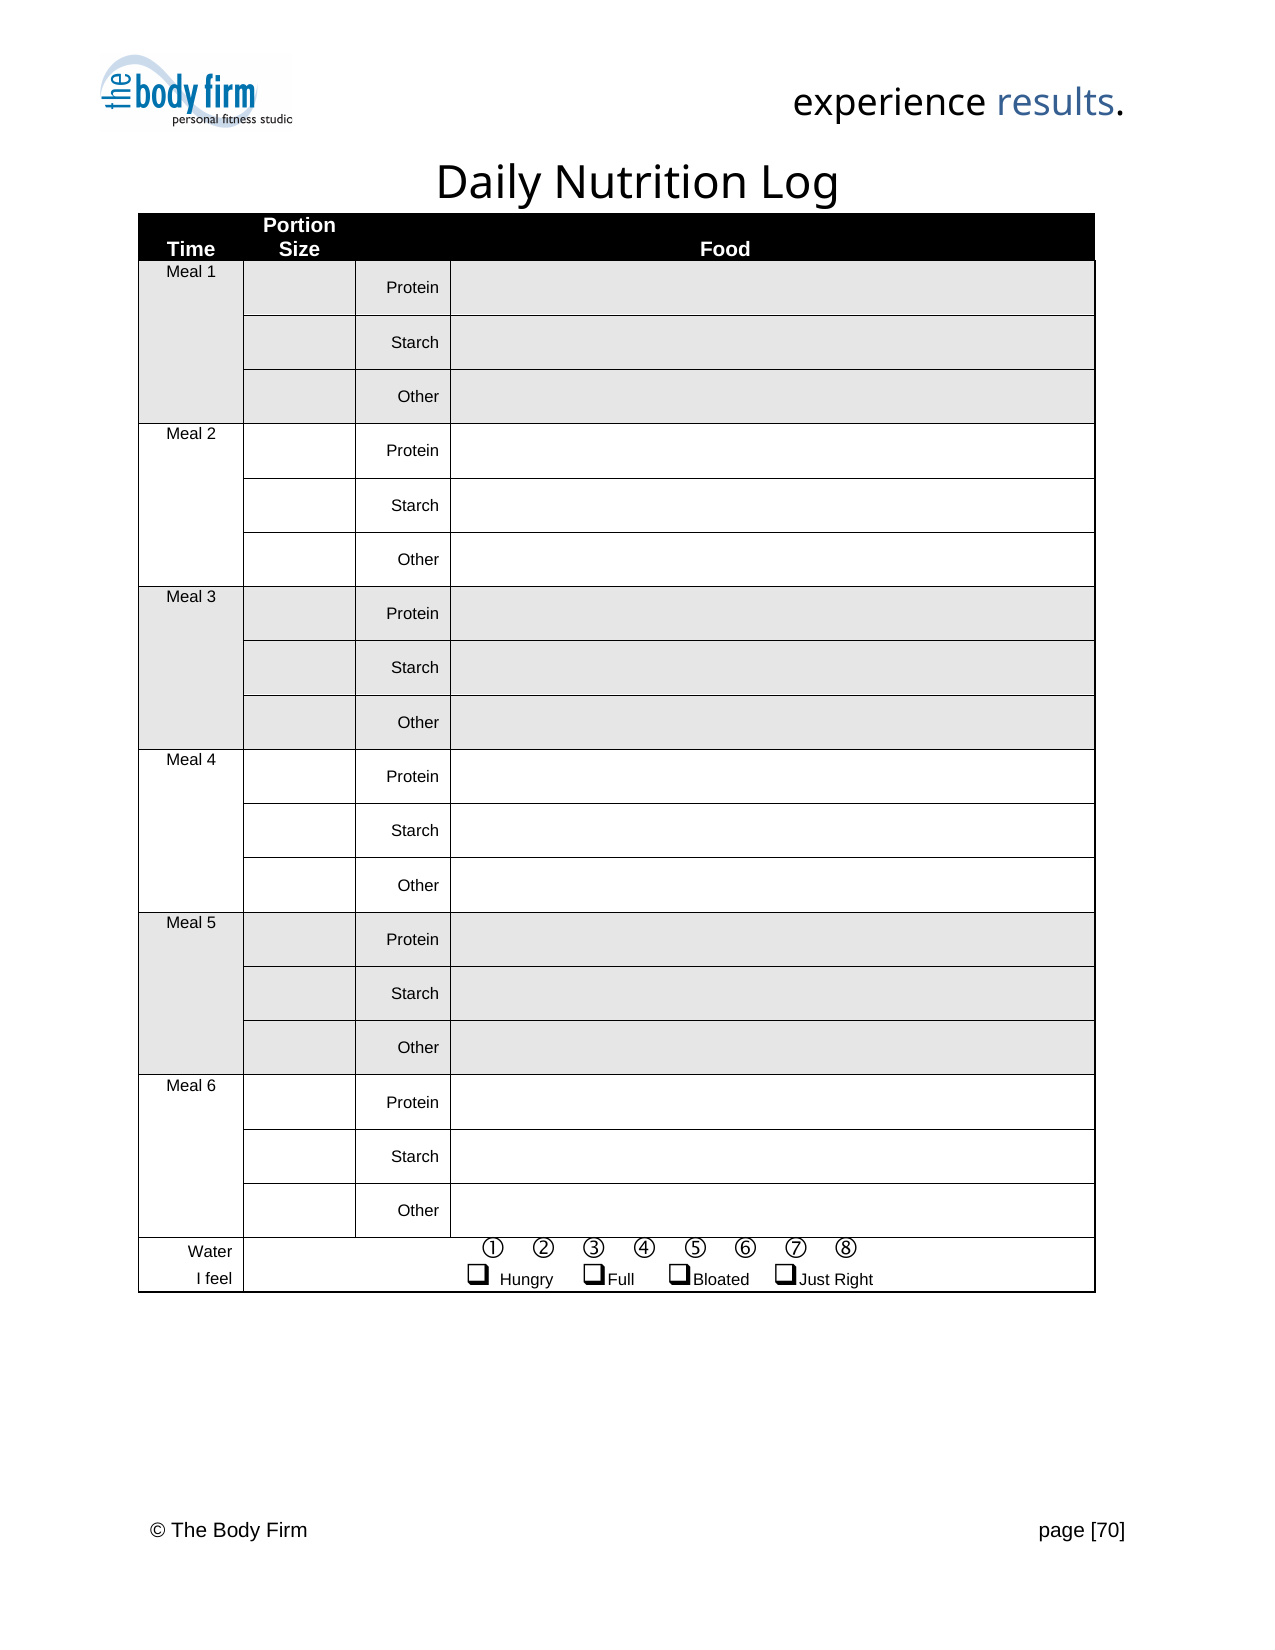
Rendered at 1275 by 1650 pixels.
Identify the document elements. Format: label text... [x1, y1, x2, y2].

table_cell Starch [356, 804, 450, 857]
table_cell Other [356, 533, 450, 586]
table_cell [451, 804, 1094, 857]
table_cell [451, 587, 1094, 640]
table_cell Meal 5 [139, 913, 243, 1074]
table_cell [244, 1130, 355, 1183]
table_cell [451, 316, 1094, 369]
table_cell Meal 1 [139, 261, 243, 423]
table_cell [244, 1075, 355, 1129]
table_cell Other [356, 1184, 450, 1237]
table_cell Water [139, 1238, 243, 1265]
table_cell [244, 370, 355, 423]
table_cell [451, 913, 1094, 966]
table_cell [451, 370, 1094, 423]
table_cell Starch [356, 316, 450, 369]
table_cell Starch [356, 1130, 450, 1183]
table_cell [244, 587, 355, 640]
table_cell [244, 804, 355, 857]
table_cell Meal 2 [139, 424, 243, 586]
table_cell [244, 641, 355, 694]
table_cell Meal 4 [139, 750, 243, 912]
table_cell Hungry Full Bloated Just Right [244, 1265, 1094, 1291]
table_cell [244, 1021, 355, 1074]
table_cell Other [356, 1021, 450, 1074]
table_cell [451, 967, 1094, 1020]
table_cell [244, 913, 355, 966]
table_cell Meal 3 [139, 587, 243, 749]
table_cell Starch [356, 479, 450, 532]
table_cell Protein [356, 750, 450, 803]
table_cell [244, 533, 355, 586]
table_cell Protein [356, 587, 450, 640]
table_cell [244, 967, 355, 1020]
table_cell [244, 1238, 1094, 1265]
table_cell [451, 641, 1094, 694]
table_cell Meal 6 [139, 1075, 243, 1237]
table_cell [451, 479, 1094, 532]
table_cell [244, 479, 355, 532]
table_cell Protein [356, 1075, 450, 1129]
table_header Time [139, 213, 243, 260]
table_cell Protein [356, 913, 450, 966]
table_cell [244, 750, 355, 803]
table_cell Protein [356, 424, 450, 477]
table_cell Other [356, 370, 450, 423]
table_cell Starch [356, 641, 450, 694]
table_header Food [355, 213, 1095, 260]
table_cell [244, 858, 355, 912]
table_cell [451, 858, 1094, 912]
table_cell [451, 696, 1094, 749]
table_cell [244, 261, 355, 314]
table_cell [451, 1130, 1094, 1183]
table_header Portion Size [243, 213, 355, 260]
table_cell Starch [356, 967, 450, 1020]
table_cell Protein [356, 261, 450, 314]
table_cell Other [356, 696, 450, 749]
table_cell [451, 1021, 1094, 1074]
table_cell [244, 1184, 355, 1237]
table_cell [451, 533, 1094, 586]
table_cell [451, 1184, 1094, 1237]
table_cell [451, 750, 1094, 803]
table_cell [451, 424, 1094, 477]
table_cell I feel [139, 1265, 243, 1291]
text Daily Nutrition Log [150, 150, 1125, 212]
picture [100, 53, 293, 132]
table_cell [451, 1075, 1094, 1129]
table_cell Other [356, 858, 450, 912]
table_cell [451, 261, 1094, 314]
table_cell [244, 316, 355, 369]
table_cell [244, 696, 355, 749]
table_cell [244, 424, 355, 477]
